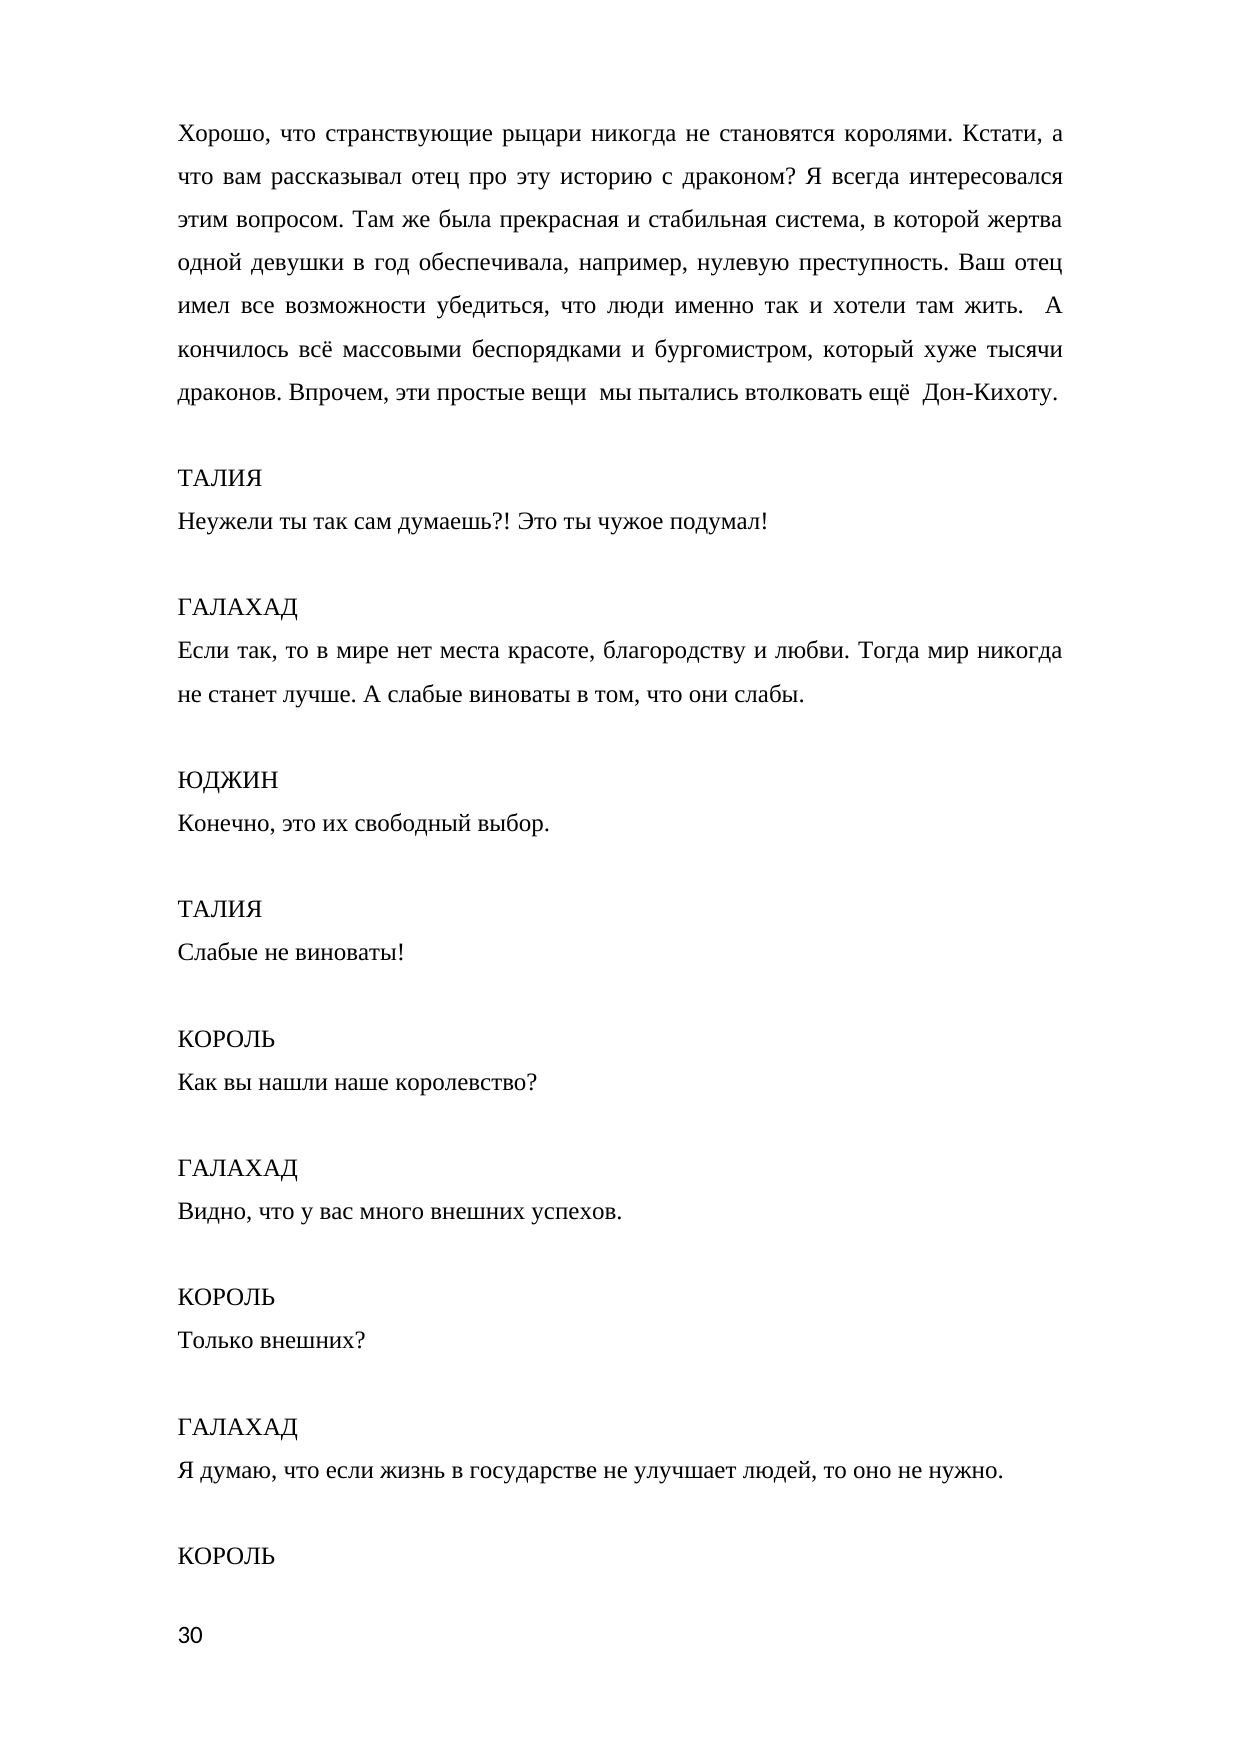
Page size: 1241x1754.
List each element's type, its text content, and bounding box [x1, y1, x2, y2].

text ГАЛАХАД [177, 1153, 1064, 1182]
text Неужели ты так сам думаешь?! Это ты чужое подумал! [177, 506, 1064, 535]
text Хорошо, что странствующие рыцари никогда не становятся королями. Кстати, а что вам рассказывал отец про эту историю с драконом? Я всегда интересовался этим вопросом. Там же была прекрасная и стабильная система, в которой жертва одной девушки в год обеспечивала, например, нулевую преступность. Ваш отец имел все возможности убедиться, что люди именно так и хотели там жить. А кончилось всё массовыми беспорядками и бургомистром, который хуже тысячи драконов. Впрочем, эти простые вещи мы пытались втолковать ещё Дон-Кихоту. [177, 118, 1064, 406]
text ТАЛИЯ [177, 463, 1064, 492]
text Как вы нашли наше королевство? [177, 1067, 1064, 1096]
text ГАЛАХАД [177, 592, 1064, 621]
text Я думаю, что если жизнь в государстве не улучшает людей, то оно не нужно. [177, 1455, 1064, 1484]
text Если так, то в мире нет места красоте, благородству и любви. Тогда мир никогда не станет лучше. А слабые виноваты в том, что они слабы. [177, 636, 1064, 707]
text КОРОЛЬ [177, 1024, 1064, 1052]
text Только внешних? [177, 1326, 1064, 1354]
text Слабые не виноваты! [177, 937, 1064, 966]
text Видно, что у вас много внешних успехов. [177, 1196, 1064, 1225]
text КОРОЛЬ [177, 1282, 1064, 1311]
text ЮДЖИН [177, 765, 1064, 794]
text ГАЛАХАД [177, 1412, 1064, 1441]
text КОРОЛЬ [177, 1541, 1064, 1570]
text ТАЛИЯ [177, 894, 1064, 923]
text Конечно, это их свободный выбор. [177, 808, 1064, 837]
